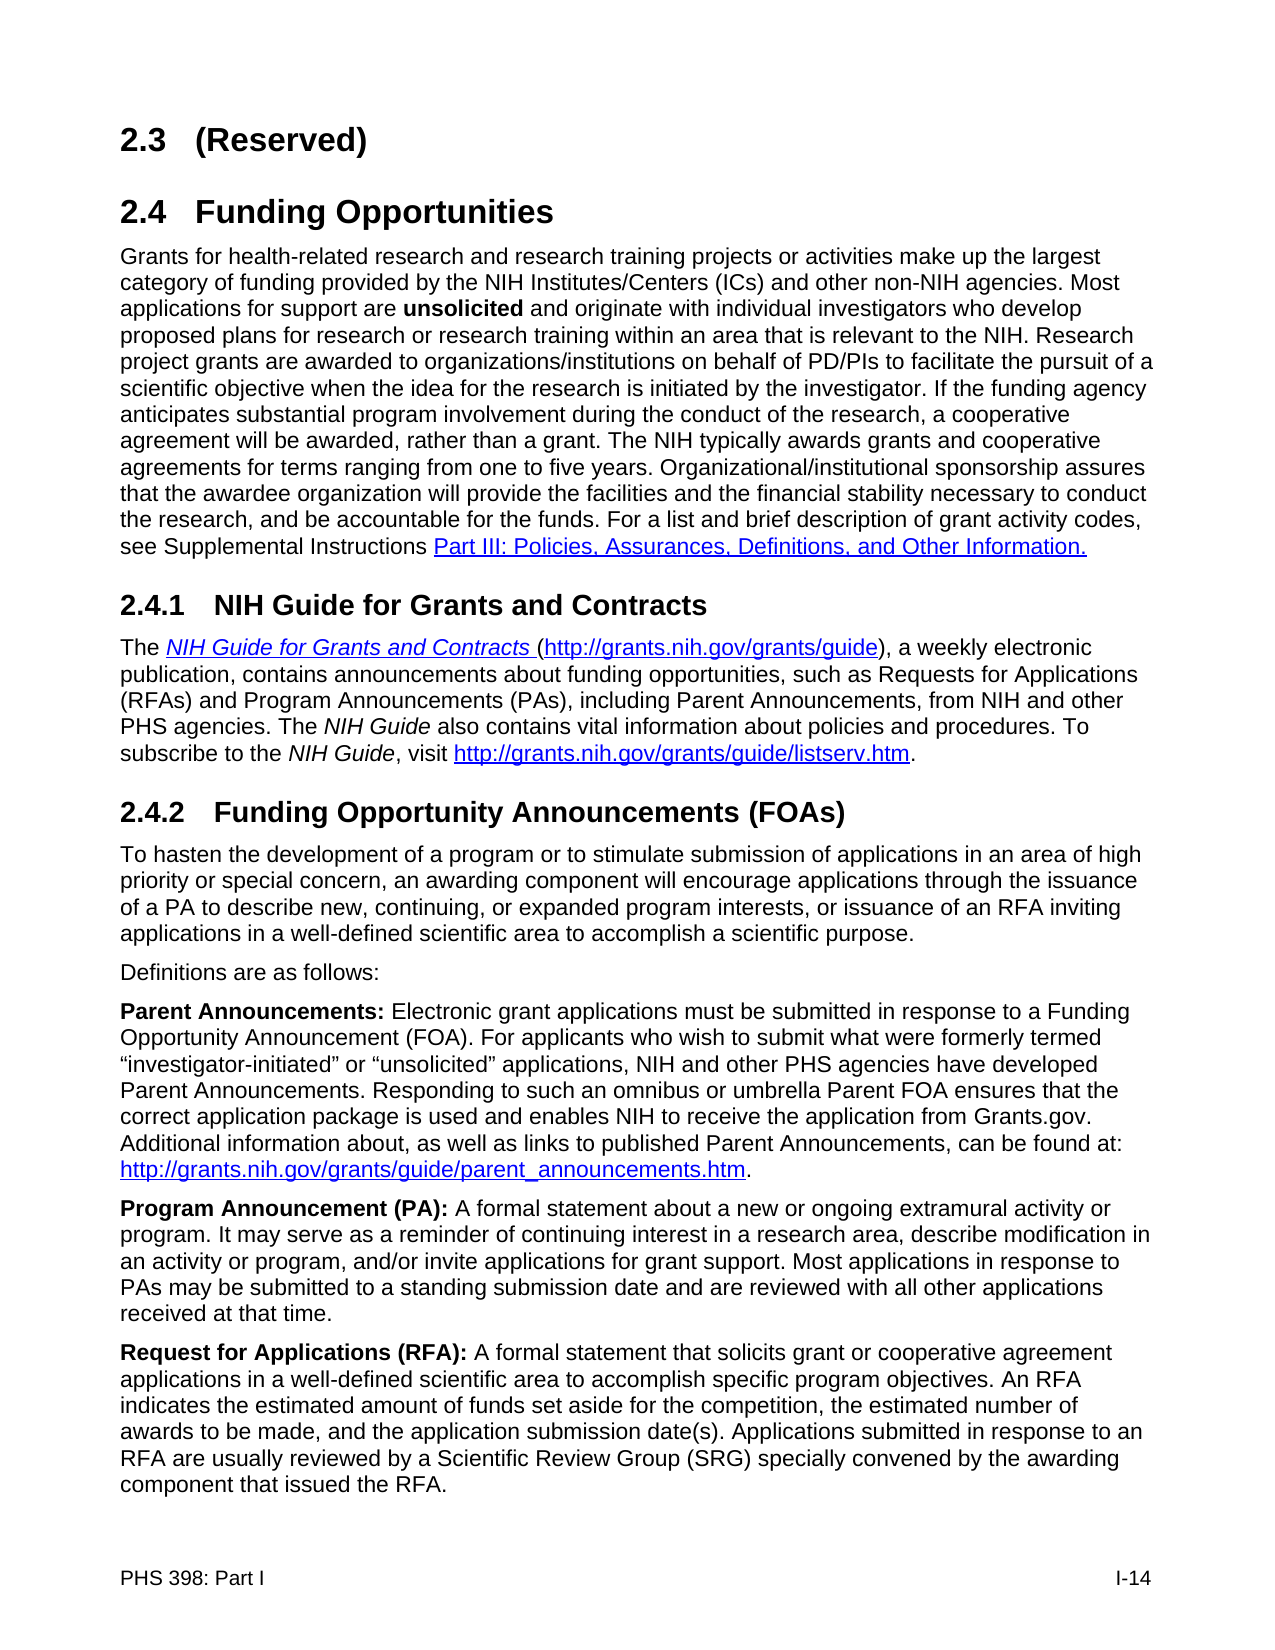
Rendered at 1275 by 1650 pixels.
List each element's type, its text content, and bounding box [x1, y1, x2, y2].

subtitle 2.4 Funding Opportunities [120, 192, 1155, 230]
subtitle 2.3 (Reserved) [120, 120, 1155, 158]
text Definitions are as follows: [120, 959, 1155, 985]
subtitle 2.4.2 Funding Opportunity Announcements (FOAs) [120, 795, 1155, 829]
text Grants for health-related research and research training projects or activities make up the largest category of funding provided by the NIH Institutes/Centers (ICs) and other non-NIH agencies. Most applications for support are unsolicited and originate with individual investigators who develop proposed plans for research or research training within an area that is relevant to the NIH. Research project grants are awarded to organizations/institutions on behalf of PD/PIs to facilitate the pursuit of a scientific objective when the idea for the research is initiated by the investigator. If the funding agency anticipates substantial program involvement during the conduct of the research, a cooperative agreement will be awarded, rather than a grant. The NIH typically awards grants and cooperative agreements for terms ranging from one to five years. Organizational/institutional sponsorship assures that the awardee organization will provide the facilities and the financial stability necessary to conduct the research, and be accountable for the funds. For a list and brief description of grant activity codes, see Supplemental Instructions [120, 243, 1155, 559]
text Request for Applications (RFA): A formal statement that solicits grant or cooperative agreement applications in a well-defined scientific area to accomplish specific program objectives. An RFA indicates the estimated amount of funds set aside for the competition, the estimated number of awards to be made, and the application submission date(s). Applications submitted in response to an RFA are usually reviewed by a Scientific Review Group (SRG) specially convened by the awarding component that issued the RFA. [120, 1339, 1155, 1497]
subtitle 2.4.1 NIH Guide for Grants and Contracts [120, 588, 1155, 622]
text To hasten the development of a program or to stimulate submission of applications in an area of high priority or special concern, an awarding component will encourage applications through the issuance of a PA to describe new, continuing, or expanded program interests, or issuance of an RFA inviting applications in a well-defined scientific area to accomplish a scientific purpose. [120, 841, 1155, 947]
text The NIH Guide for Grants and Contracts (http://grants.nih.gov/grants/guide), a weekly electronic publication, contains announcements about funding opportunities, such as Requests for Applications (RFAs) and Program Announcements (PAs), including Parent Announcements, from NIH and other PHS agencies. The NIH Guide also contains vital information about policies and procedures. To subscribe to the NIH Guide, visit http://grants.nih.gov/grants/guide/listserv.htm. [120, 634, 1155, 766]
text Parent Announcements: Electronic grant applications must be submitted in response to a Funding Opportunity Announcement (FOA). For applicants who wish to submit what were formerly termed “investigator-initiated” or “unsolicited” applications, NIH and other PHS agencies have developed Parent Announcements. Responding to such an omnibus or umbrella Parent FOA ensures that the correct application package is used and enables NIH to receive the application from Grants.gov. Additional information about, as well as links to published Parent Announcements, can be found at: http://grants.nih.gov/grants/guide/parent_announcements.htm. [120, 998, 1155, 1182]
text Program Announcement (PA): A formal statement about a new or ongoing extramural activity or program. It may serve as a reminder of continuing interest in a research area, describe modification in an activity or program, and/or invite applications for grant support. Most applications in response to PAs may be submitted to a standing submission date and are reviewed with all other applications received at that time. [120, 1195, 1155, 1327]
